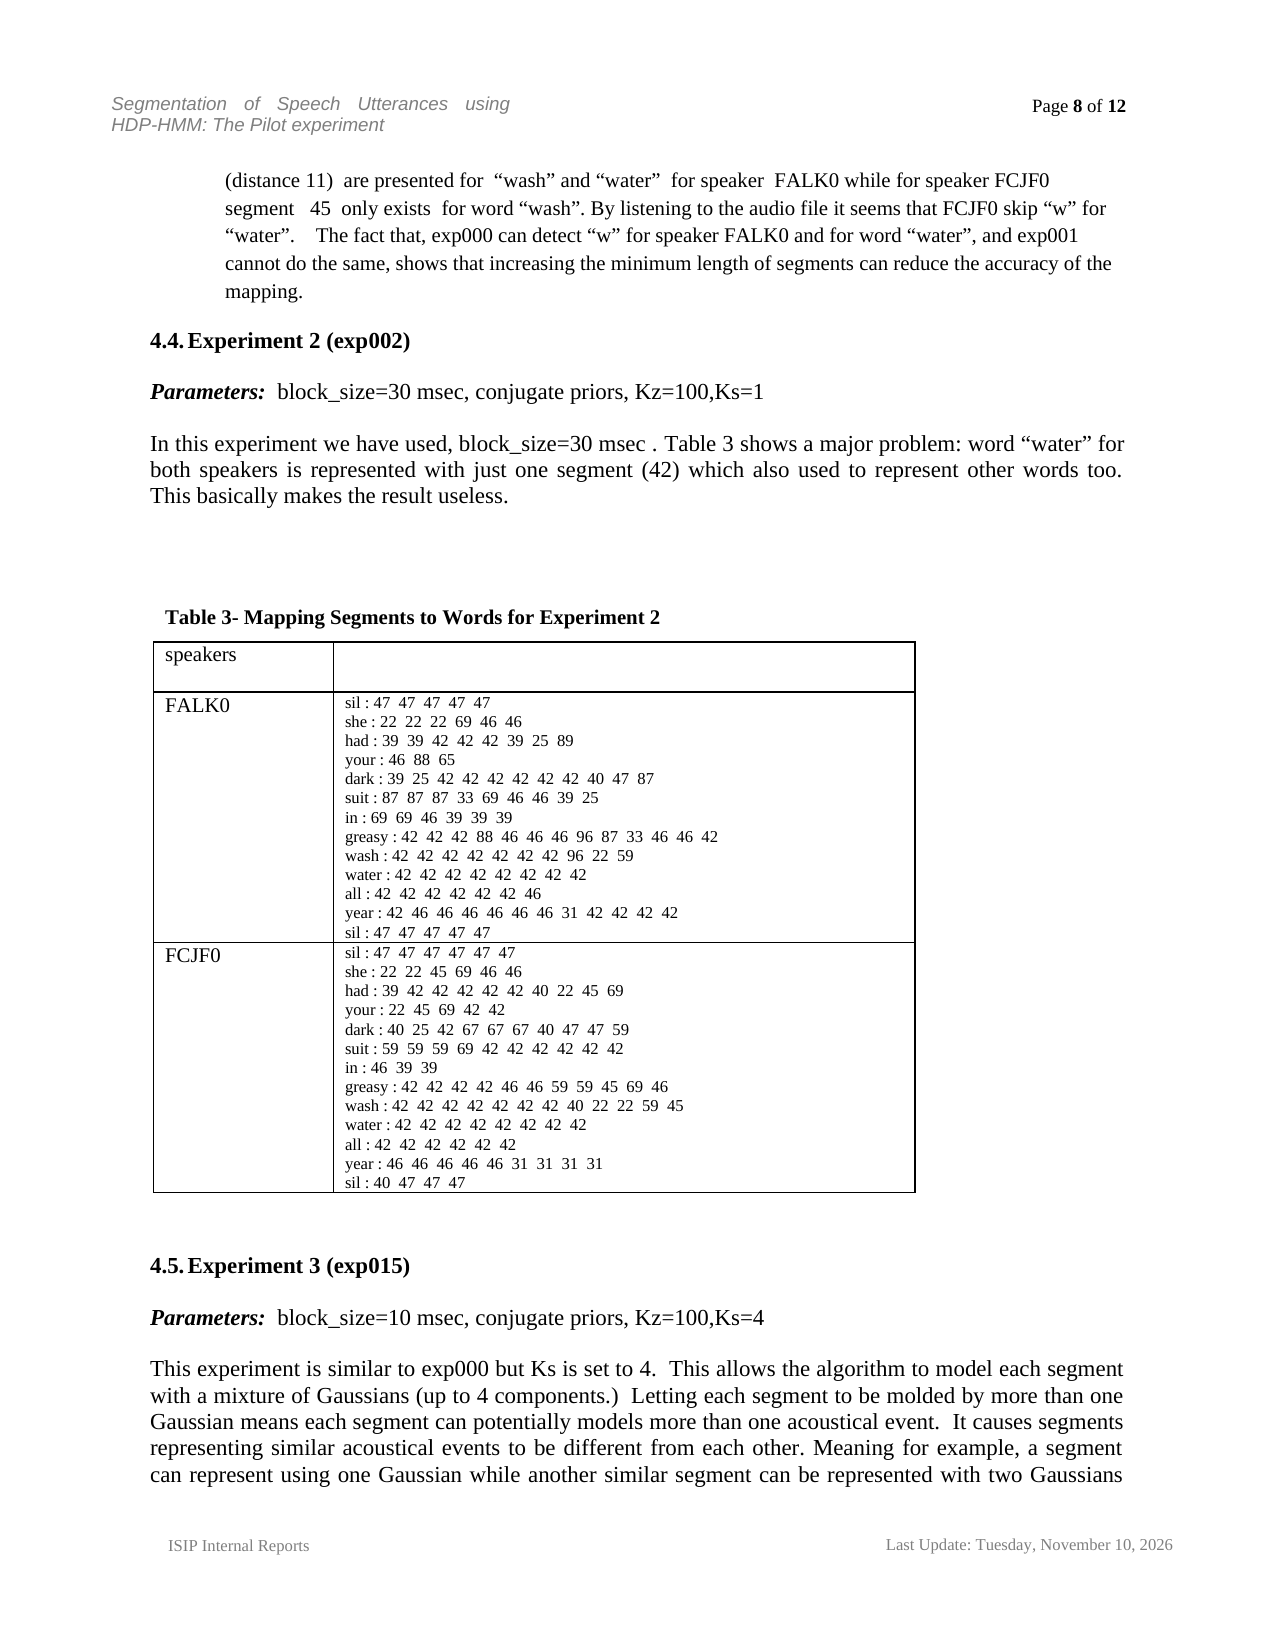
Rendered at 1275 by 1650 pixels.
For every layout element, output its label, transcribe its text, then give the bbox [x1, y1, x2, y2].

text Parameters: block_size=30 msec, conjugate priors, Kz=100,Ks=1 [150, 378, 1125, 405]
subtitle Experiment 2 (exp002) [150, 327, 1125, 353]
text In this experiment we have used, block_size=30 msec . Table 3 shows a major problem: word “water” for both speakers is represented with just one segment (42) which also used to represent other words too. This basically makes the result useless. [150, 430, 1125, 509]
text Parameters: block_size=10 msec, conjugate priors, Kz=100,Ks=4 [150, 1304, 1125, 1330]
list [187, 168, 1125, 303]
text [150, 1355, 1125, 1487]
subtitle Experiment 3 (exp015) [150, 1253, 1125, 1279]
